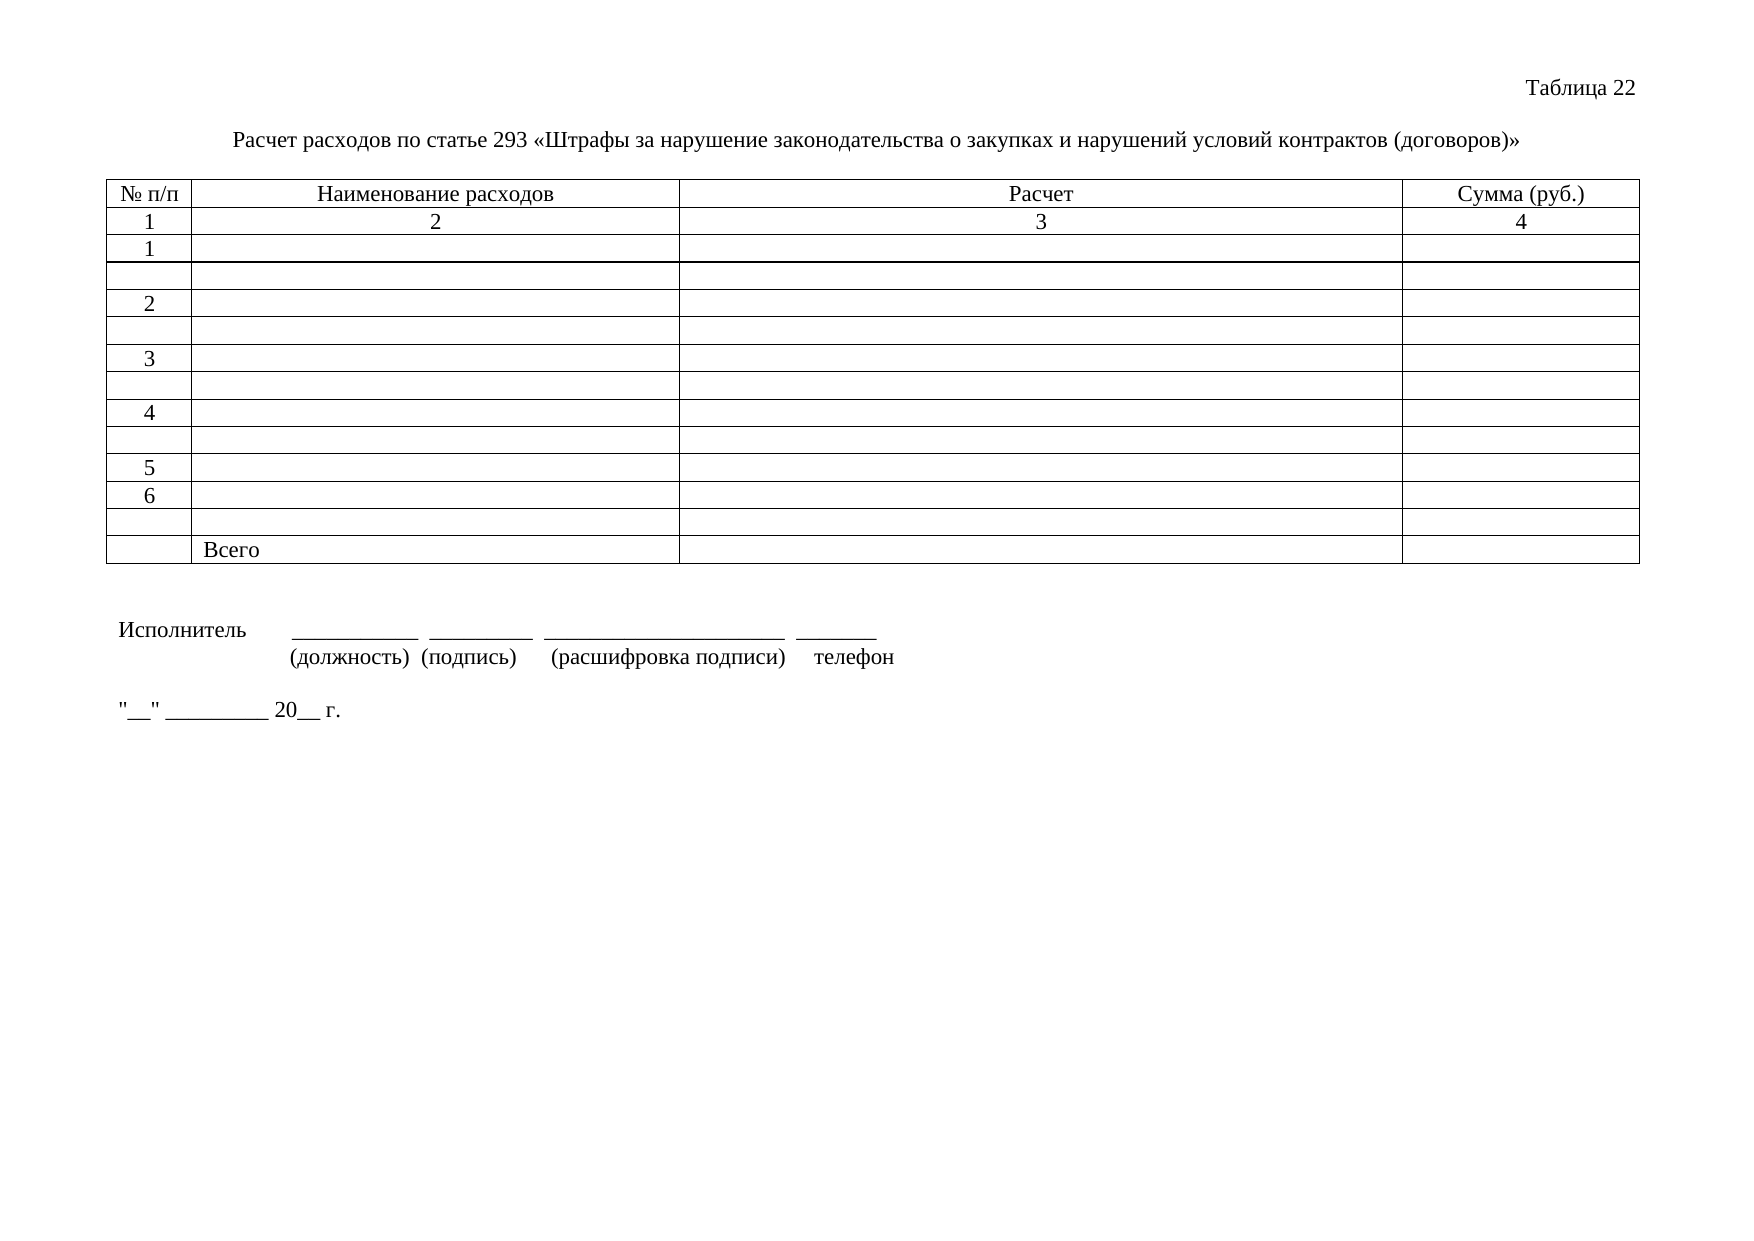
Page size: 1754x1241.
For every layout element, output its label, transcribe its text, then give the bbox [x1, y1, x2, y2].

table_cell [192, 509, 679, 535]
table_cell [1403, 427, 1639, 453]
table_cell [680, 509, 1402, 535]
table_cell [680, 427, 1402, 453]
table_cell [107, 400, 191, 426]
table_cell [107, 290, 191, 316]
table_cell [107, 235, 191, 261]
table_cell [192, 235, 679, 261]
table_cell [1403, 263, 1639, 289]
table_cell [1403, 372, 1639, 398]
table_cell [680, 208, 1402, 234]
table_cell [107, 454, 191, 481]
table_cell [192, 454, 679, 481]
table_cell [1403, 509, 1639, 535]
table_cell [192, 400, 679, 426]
text (должность) (подпись) (расшифровка подписи) телефон [118, 643, 1636, 669]
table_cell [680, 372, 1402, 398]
text Расчет расходов по статье 293 «Штрафы за нарушение законодательства о закупках и нарушений условий контрактов (договоров)» [118, 127, 1636, 153]
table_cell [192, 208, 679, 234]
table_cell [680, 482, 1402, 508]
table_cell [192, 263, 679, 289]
text "__" _________ 20__ г. [118, 696, 1636, 722]
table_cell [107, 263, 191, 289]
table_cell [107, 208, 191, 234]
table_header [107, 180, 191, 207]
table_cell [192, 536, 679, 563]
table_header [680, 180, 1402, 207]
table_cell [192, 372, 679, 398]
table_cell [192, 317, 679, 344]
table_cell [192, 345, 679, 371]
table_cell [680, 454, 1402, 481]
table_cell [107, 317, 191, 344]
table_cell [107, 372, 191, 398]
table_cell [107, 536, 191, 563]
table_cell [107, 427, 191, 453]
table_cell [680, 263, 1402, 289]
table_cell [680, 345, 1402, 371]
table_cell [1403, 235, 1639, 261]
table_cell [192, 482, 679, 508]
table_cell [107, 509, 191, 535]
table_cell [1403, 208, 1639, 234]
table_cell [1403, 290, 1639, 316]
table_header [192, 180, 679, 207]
text Исполнитель ___________ _________ _____________________ _______ [118, 617, 1636, 643]
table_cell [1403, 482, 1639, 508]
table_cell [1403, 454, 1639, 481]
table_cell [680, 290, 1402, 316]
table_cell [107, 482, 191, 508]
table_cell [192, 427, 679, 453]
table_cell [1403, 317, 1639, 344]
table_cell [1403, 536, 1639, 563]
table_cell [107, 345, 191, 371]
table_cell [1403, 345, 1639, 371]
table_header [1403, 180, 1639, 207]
text Таблица 22 [118, 74, 1636, 100]
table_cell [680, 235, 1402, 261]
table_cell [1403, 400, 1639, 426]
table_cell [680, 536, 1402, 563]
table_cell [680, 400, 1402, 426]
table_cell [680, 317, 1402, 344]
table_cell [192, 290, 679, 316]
